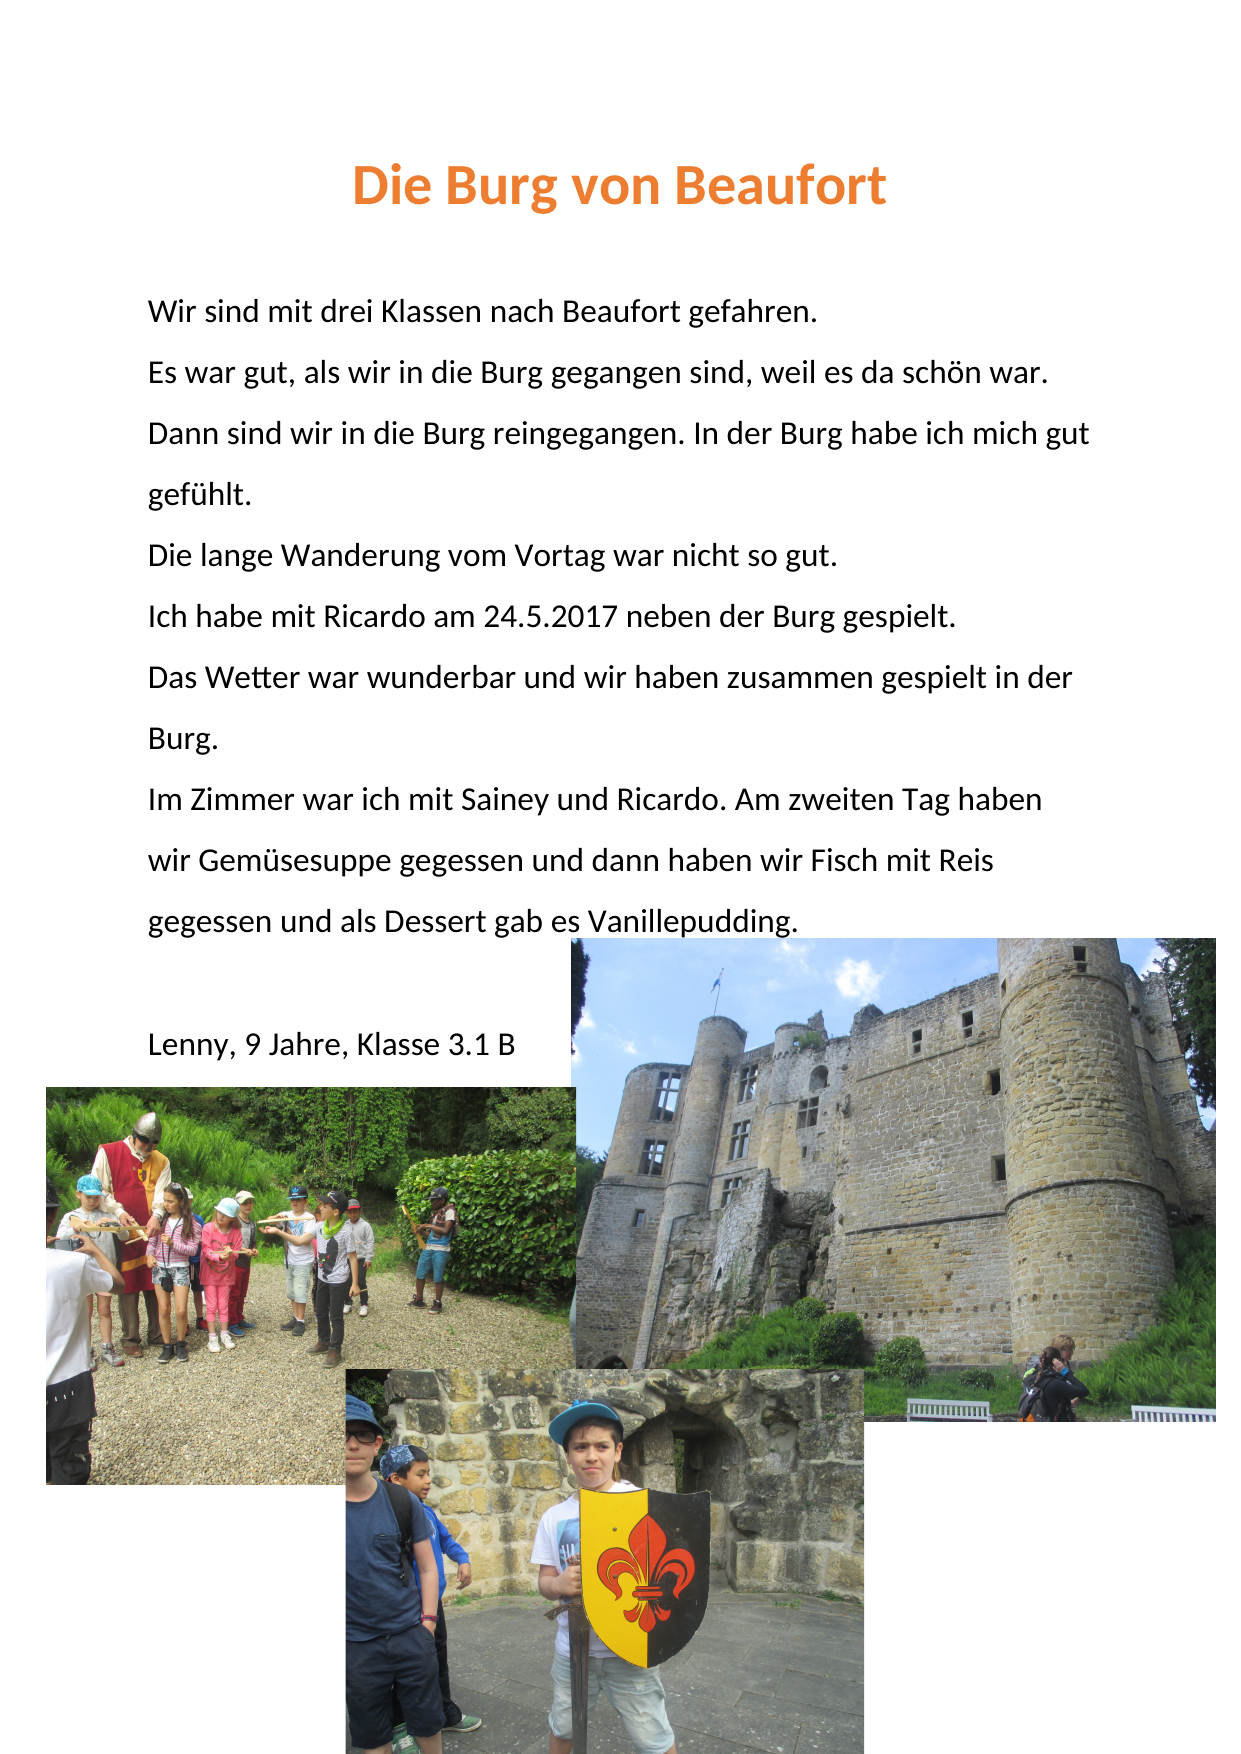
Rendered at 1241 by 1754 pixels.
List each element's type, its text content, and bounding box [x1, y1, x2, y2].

text Lenny, 9 Jahre, Klasse 3.1 B [148, 1023, 571, 1063]
text Im Zimmer war ich mit Sainey und Ricardo. Am zweiten Tag haben wir Gemüsesuppe gegessen und dann haben wir Fisch mit Reis gegessen und als Dessert gab es Vanillepudding. [148, 778, 1093, 941]
picture [46, 938, 1216, 1754]
text Die lange Wanderung vom Vortag war nicht so gut. [148, 534, 1093, 575]
text Es war gut, als wir in die Burg gegangen sind, weil es da schön war. [148, 351, 1093, 392]
text Ich habe mit Ricardo am 24.5.2017 neben der Burg gespielt. [148, 595, 1093, 636]
text Das Wetter war wunderbar und wir haben zusammen gespielt in der Burg. [148, 656, 1093, 758]
text Wir sind mit drei Klassen nach Beaufort gefahren. [148, 290, 1093, 331]
text Dann sind wir in die Burg reingegangen. In der Burg habe ich mich gut gefühlt. [148, 412, 1093, 514]
text Die Burg von Beaufort [148, 148, 1093, 219]
